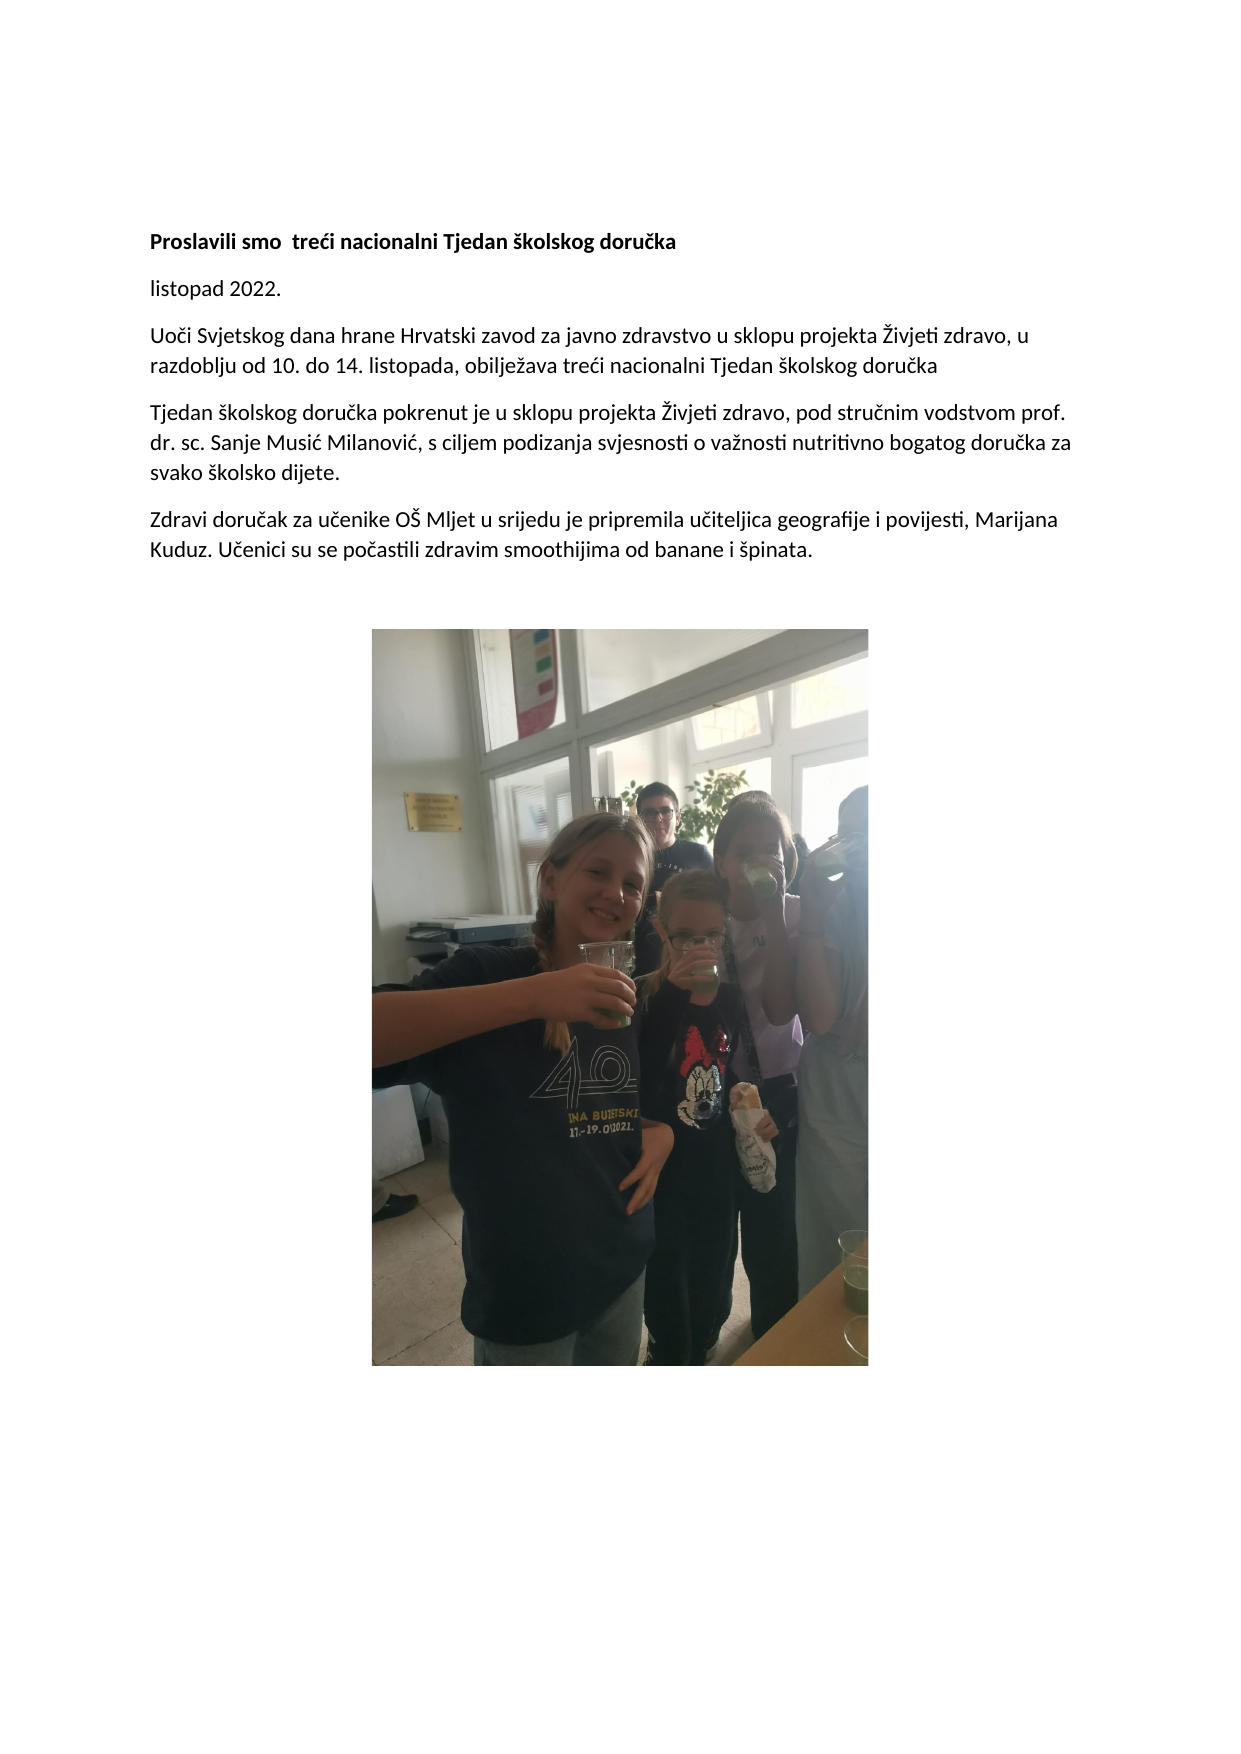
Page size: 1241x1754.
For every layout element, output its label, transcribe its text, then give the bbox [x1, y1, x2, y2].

text Proslavili smo treći nacionalni Tjedan školskog doručka [150, 197, 1090, 255]
text Uoči Svjetskog dana hrane Hrvatski zavod za javno zdravstvo u sklopu projekta Živjeti zdravo, u razdoblju od 10. do 14. listopada, obilježava treći nacionalni Tjedan školskog doručka [150, 321, 1090, 379]
picture [371, 629, 869, 1366]
text Tjedan školskog doručka pokrenut je u sklopu projekta Živjeti zdravo, pod stručnim vodstvom prof. dr. sc. Sanje Musić Milanović, s ciljem podizanja svjesnosti o važnosti nutritivno bogatog doručka za svako školsko dijete. [150, 398, 1090, 486]
text listopad 2022. [150, 274, 1090, 302]
text Zdravi doručak za učenike OŠ Mljet u srijedu je pripremila učiteljica geografije i povijesti, Marijana Kuduz. Učenici su se počastili zdravim smoothijima od banane i špinata. [150, 505, 1090, 563]
